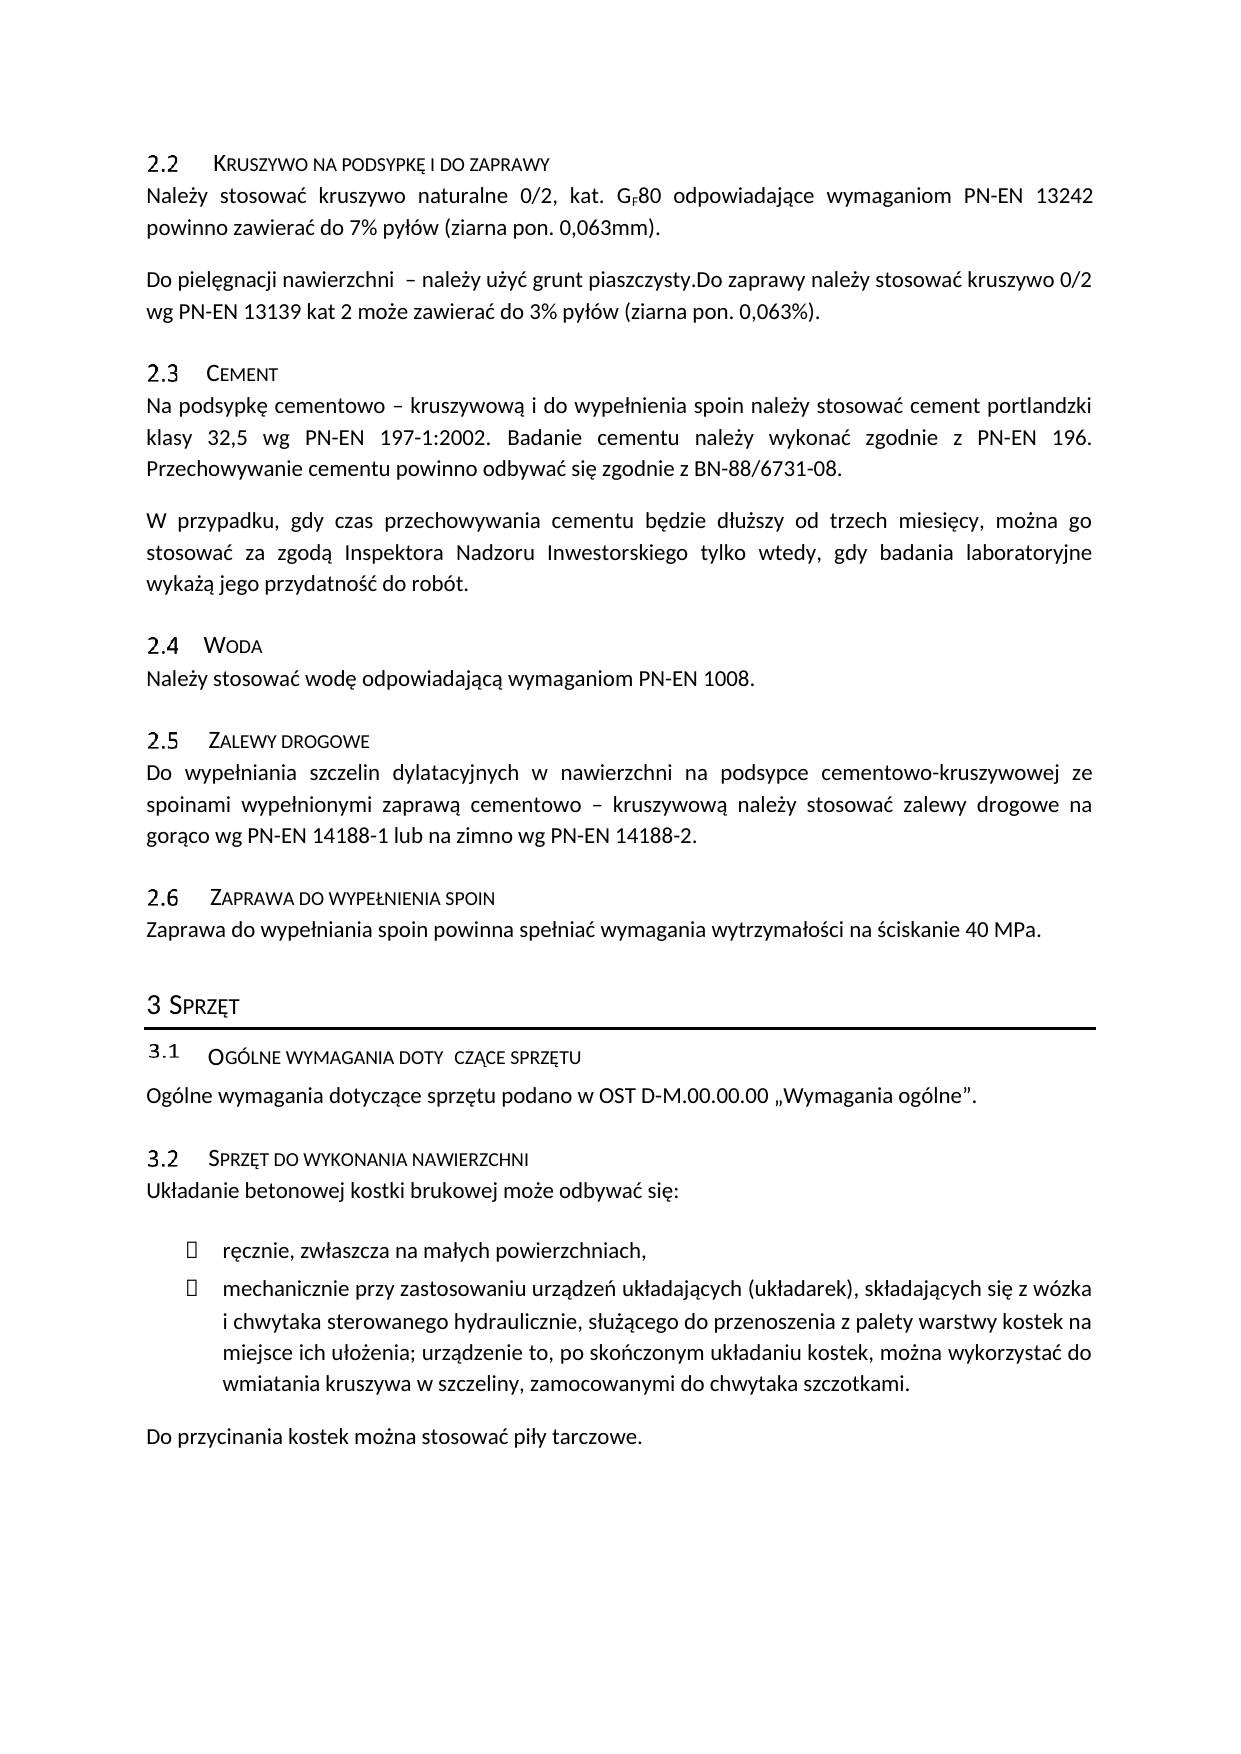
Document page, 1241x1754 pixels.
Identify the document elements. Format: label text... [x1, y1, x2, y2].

text W przypadku, gdy czas przechowywania cementu będzie dłuższy od trzech miesięcy, można go stosować za zgodą Inspektora Nadzoru Inwestorskiego tylko wtedy, gdy badania laboratoryjne wykażą jego przydatność do robót. [146, 506, 1094, 597]
text Zaprawa do wypełniania spoin powinna spełniać wymagania wytrzymałości na ściskanie 40 MPa. [146, 916, 1094, 944]
picture [147, 154, 178, 172]
text Należy stosować wodę odpowiadającą wymaganiom PN-EN 1008. [146, 664, 1094, 692]
list ręcznie, zwłaszcza na małych powierzchniach, [185, 1234, 1094, 1265]
text Na podsypkę cementowo – kruszywową i do wypełnienia spoin należy stosować cement portlandzki klasy 32,5 wg PN-EN 197-1:2002. Badanie cementu należy wykonać zgodnie z PN-EN 196. Przechowywanie cementu powinno odbywać się zgodnie z BN-88/6731-08. [146, 391, 1094, 482]
subtitle CEMENT [147, 357, 1141, 388]
text Układanie betonowej kostki brukowej może odbywać się: [146, 1176, 1094, 1204]
text Ogólne wymagania dotyczące sprzętu podano w OST D-M.00.00.00 „Wymagania ogólne”. [146, 1081, 1094, 1109]
subtitle KRUSZYWO NA PODSYPKĘ I DO ZAPRAWY [147, 147, 1141, 178]
subtitle SPRZĘT DO WYKONANIA NAWIERZCHNI [147, 1142, 1141, 1173]
picture [147, 731, 178, 749]
text Należy stosować kruszywo naturalne 0/2, kat. GF80 odpowiadające wymaganiom PN-EN 13242 powinno zawierać do 7% pyłów (ziarna pon. 0,063mm). [146, 182, 1094, 241]
text Do pielęgnacji nawierzchni – należy użyć grunt piaszczysty.Do zaprawy należy stosować kruszywo 0/2 wg PN-EN 13139 kat 2 może zawierać do 3% pyłów (ziarna pon. 0,063%). [146, 265, 1094, 325]
text 3 SPRZĘT [146, 986, 1094, 1022]
picture [147, 1149, 178, 1167]
picture [147, 636, 178, 654]
list mechanicznie przy zastosowaniu urządzeń układających (układarek), składających się z wózka i chwytaka sterowanego hydraulicznie, służącego do przenoszenia z palety warstwy kostek na miejsce ich ułożenia; urządzenie to, po skończonym układaniu kostek, można wykorzystać do wmiatania kruszywa w szczeliny, zamocowanymi do chwytaka szczotkami. [185, 1272, 1094, 1397]
text Do przycinania kostek można stosować piły tarczowe. [146, 1422, 1094, 1450]
text WODA [147, 629, 1141, 660]
picture [147, 364, 178, 382]
text Do wypełniania szczelin dylatacyjnych w nawierzchni na podsypce cementowo-kruszywowej ze spoinami wypełnionymi zaprawą cementowo – kruszywową należy stosować zalewy drogowe na gorąco wg PN-EN 14188-1 lub na zimno wg PN-EN 14188-2. [146, 758, 1094, 849]
subtitle ZAPRAWA DO WYPEŁNIENIA SPOIN [147, 882, 1141, 912]
picture [147, 888, 178, 906]
subtitle ZALEWY DROGOWE [147, 724, 1141, 755]
picture [148, 1043, 179, 1058]
